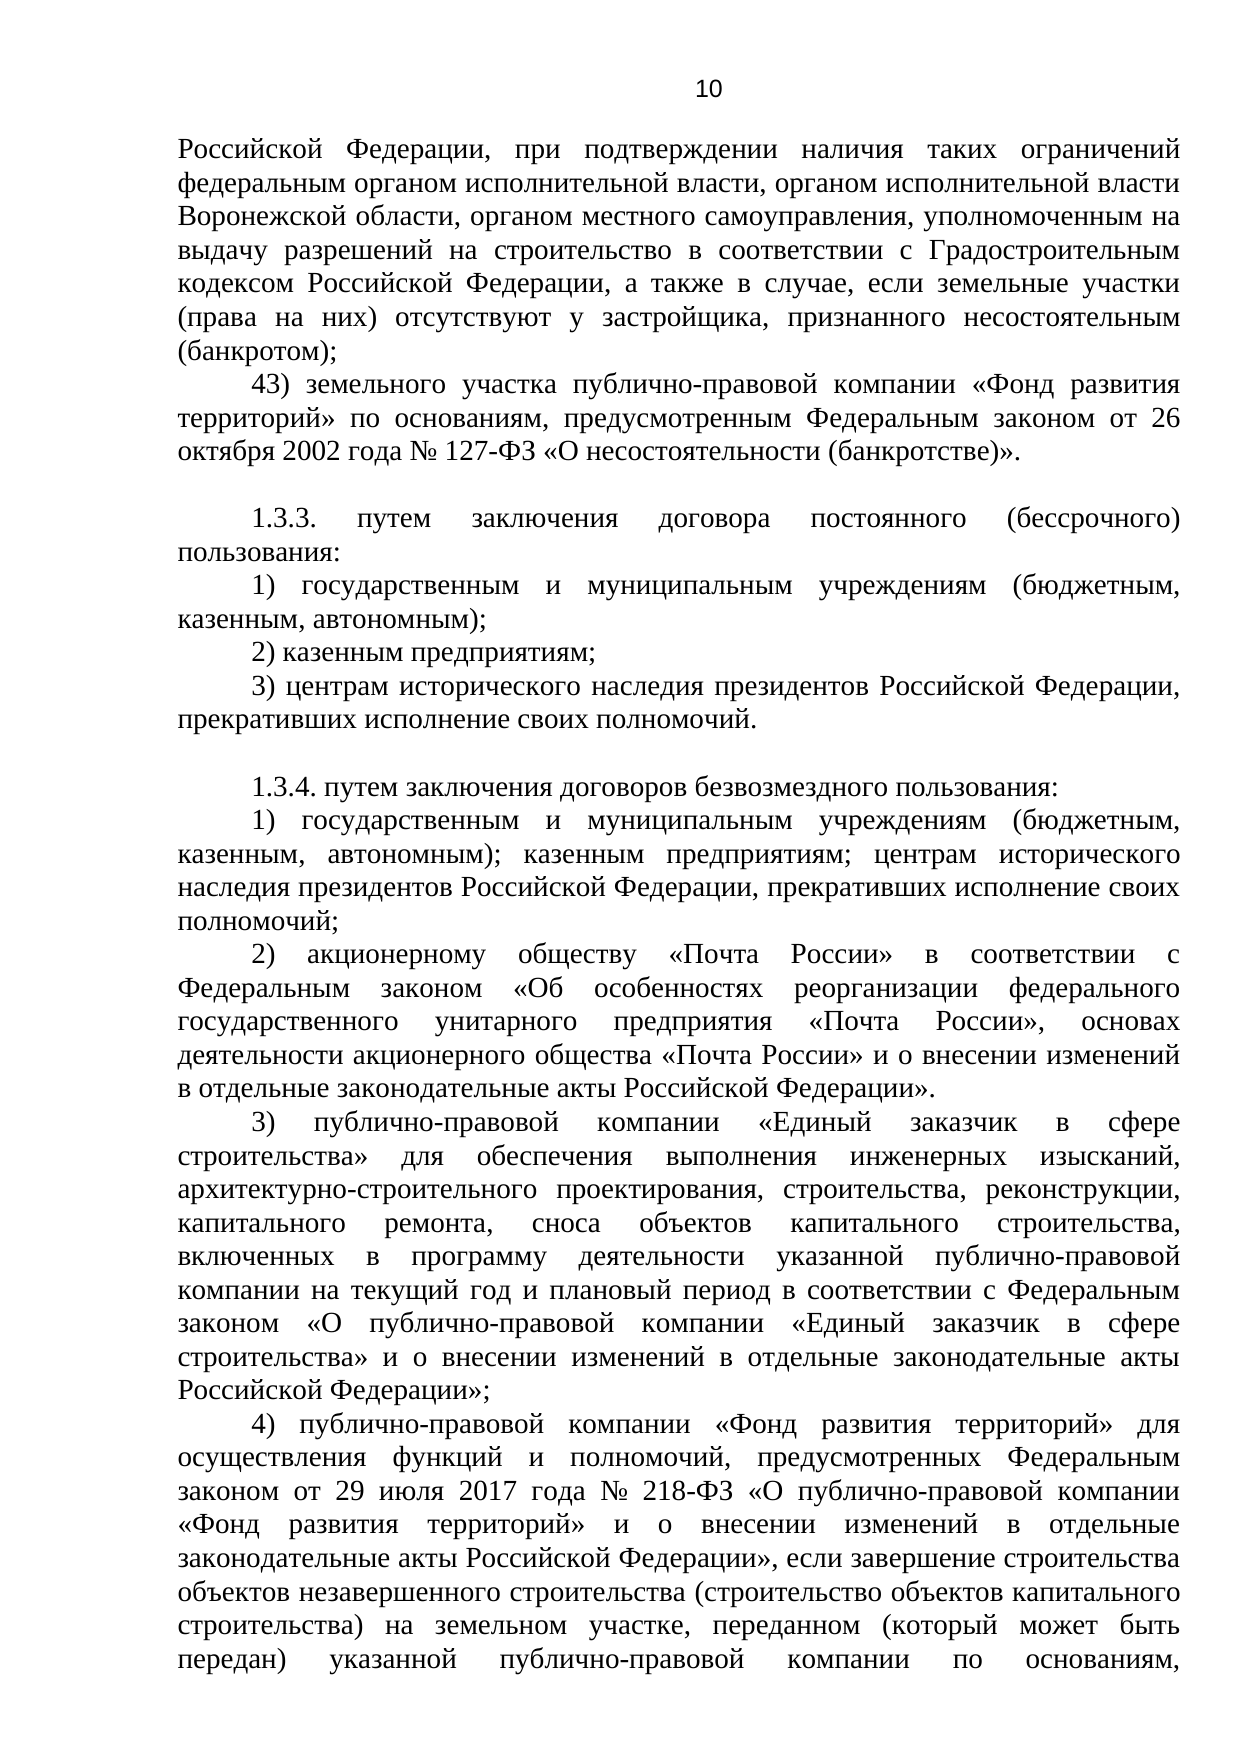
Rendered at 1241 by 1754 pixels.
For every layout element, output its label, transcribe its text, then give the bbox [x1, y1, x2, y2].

text 1.3.3. путем заключения договора постоянного (бессрочного) пользования: [177, 500, 1181, 567]
text 3) публично-правовой компании «Единый заказчик в сфере строительства» для обеспечения выполнения инженерных изысканий, архитектурно-строительного проектирования, строительства, реконструкции, капитального ремонта, сноса объектов капитального строительства, включенных в программу деятельности указанной публично-правовой компании на текущий год и плановый период в соответствии с Федеральным законом «О публично-правовой компании «Единый заказчик в сфере строительства» и о внесении изменений в отдельные законодательные акты Российской Федерации»; [177, 1104, 1181, 1406]
text 1) государственным и муниципальным учреждениям (бюджетным, казенным, автономным); казенным предприятиям; центрам исторического наследия президентов Российской Федерации, прекративших исполнение своих полномочий; [177, 802, 1181, 936]
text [177, 131, 1181, 366]
text 43) земельного участка публично-правовой компании «Фонд развития территорий» по основаниям, предусмотренным Федеральным законом от 26 октября 2002 года № 127-ФЗ «О несостоятельности (банкротстве)». [177, 366, 1181, 467]
text 1) государственным и муниципальным учреждениям (бюджетным, казенным, автономным); [177, 567, 1181, 634]
text 1.3.4. путем заключения договоров безвозмездного пользования: [177, 769, 1181, 802]
text 2) акционерному обществу «Почта России» в соответствии с Федеральным законом «Об особенностях реорганизации федерального государственного унитарного предприятия «Почта России», основах деятельности акционерного общества «Почта России» и о внесении изменений в отдельные законодательные акты Российской Федерации». [177, 936, 1181, 1104]
text 3) центрам исторического наследия президентов Российской Федерации, прекративших исполнение своих полномочий. [177, 668, 1181, 735]
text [177, 1406, 1181, 1674]
text 2) казенным предприятиям; [177, 634, 1181, 668]
